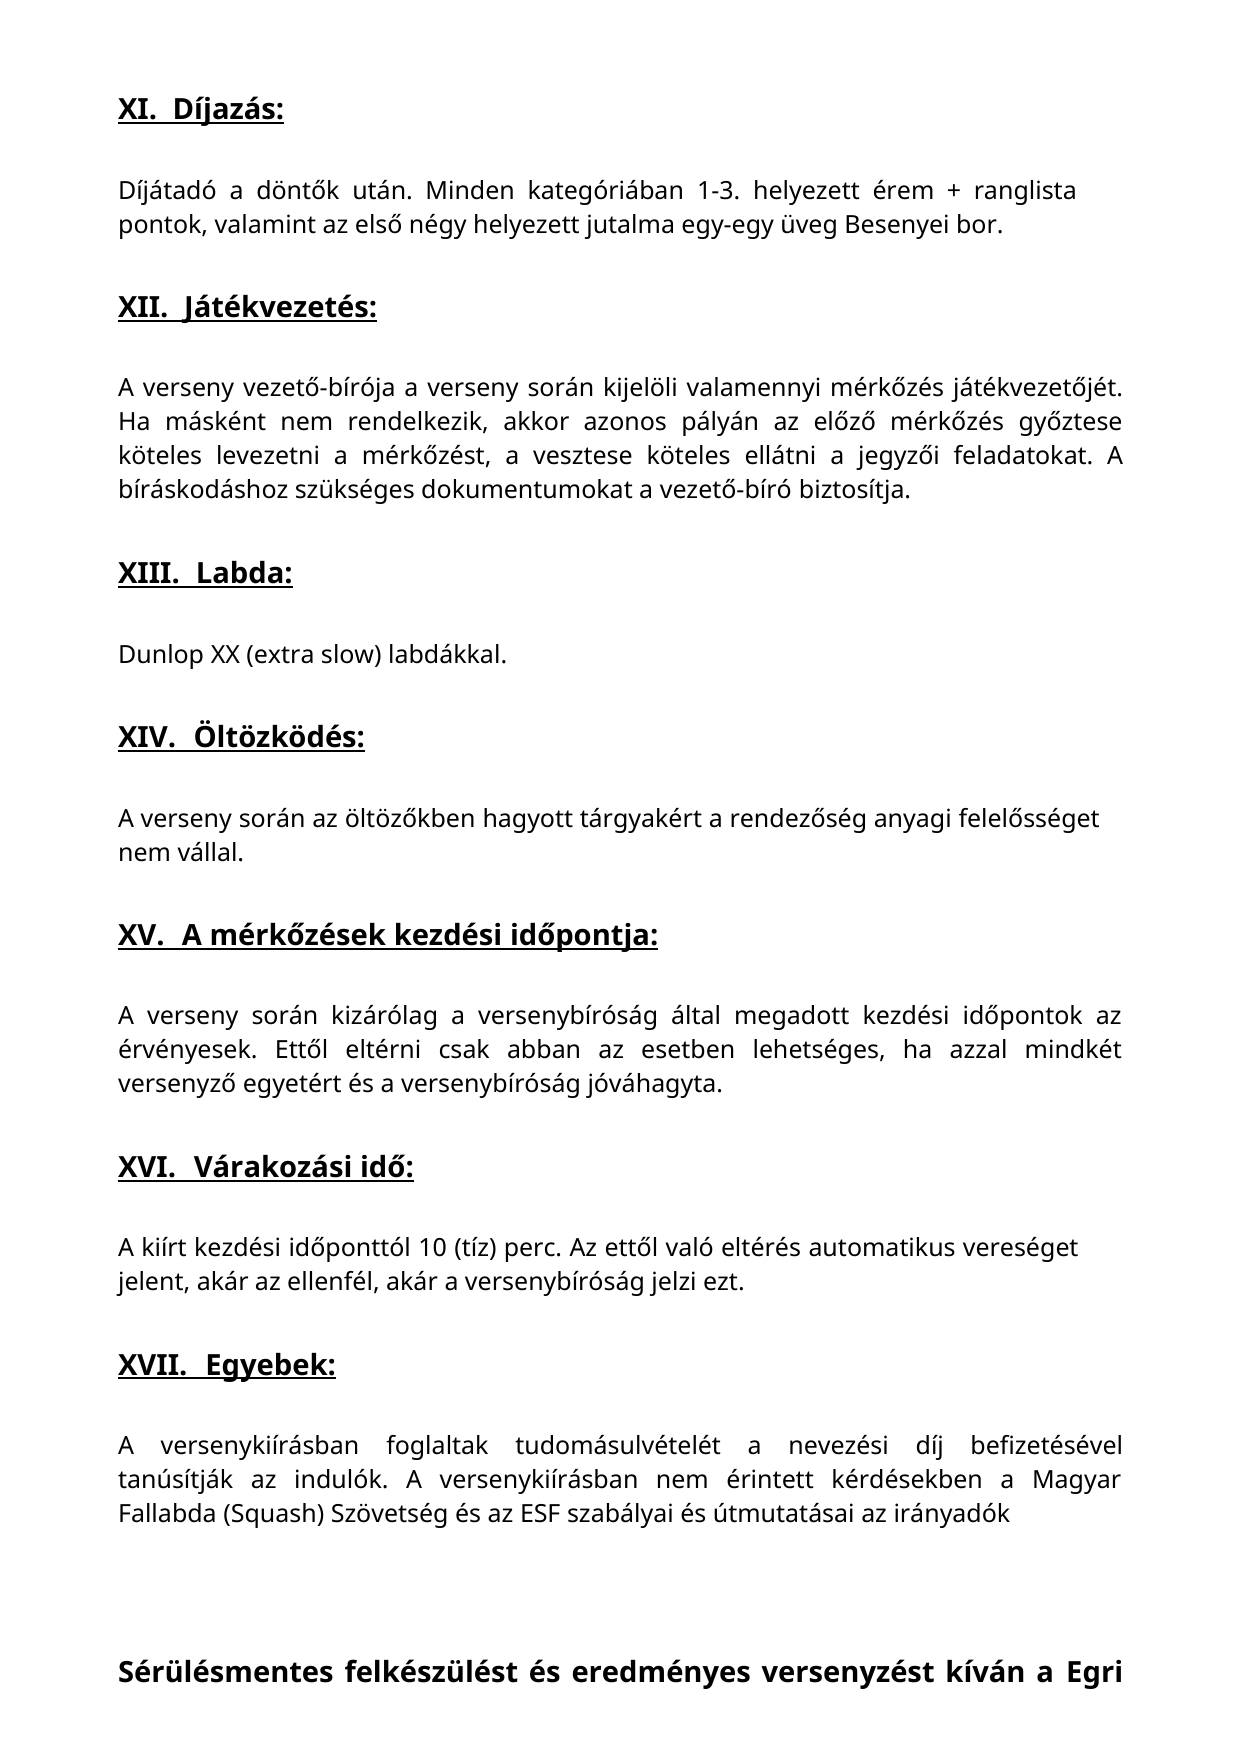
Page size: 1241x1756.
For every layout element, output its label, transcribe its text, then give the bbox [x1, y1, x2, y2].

text A verseny során az öltözőkben hagyott tárgyakért a rendezőség anyagi felelősséget nem vállal. [118, 800, 1134, 868]
text Dunlop XX (extra slow) labdákkal. [118, 636, 1134, 671]
text A versenykiírásban foglaltak tudomásulvételét a nevezési díj befizetésével tanúsítják az indulók. A versenykiírásban nem érintett kérdésekben a Magyar Fallabda (Squash) Szövetség és az ESF szabályai és útmutatásai az irányadók [118, 1427, 1123, 1529]
subtitle Egyebek: [118, 1344, 1134, 1383]
text Díjátadó a döntők után. Minden kategóriában 1-3. helyezett érem + ranglista pontok, valamint az első négy helyezett jutalma egy-egy üveg Besenyei bor. [118, 172, 1123, 240]
subtitle Díjazás: [118, 89, 1134, 128]
subtitle Várakozási idő: [118, 1146, 1134, 1186]
text A verseny vezető-bírója a verseny során kijelöli valamennyi mérkőzés játékvezetőjét. Ha másként nem rendelkezik, akkor azonos pályán az előző mérkőzés győztese köteles levezetni a mérkőzést, a vesztese köteles ellátni a jegyzői feladatokat. A bíráskodáshoz szükséges dokumentumokat a vezető-bíró biztosítja. [118, 370, 1123, 506]
subtitle A mérkőzések kezdési időpontja: [118, 914, 1134, 954]
subtitle Öltözködés: [118, 716, 1134, 756]
text A verseny során kizárólag a versenybíróság által megadott kezdési időpontok az érvényesek. Ettől eltérni csak abban az esetben lehetséges, ha azzal mindkét versenyző egyetért és a versenybíróság jóváhagyta. [118, 998, 1123, 1100]
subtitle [118, 1651, 1123, 1691]
subtitle Játékvezetés: [118, 286, 1134, 326]
subtitle Labda: [118, 552, 1134, 592]
text A kiírt kezdési időponttól 10 (tíz) perc. Az ettől való eltérés automatikus vereséget jelent, akár az ellenfél, akár a versenybíróság jelzi ezt. [118, 1230, 1134, 1298]
